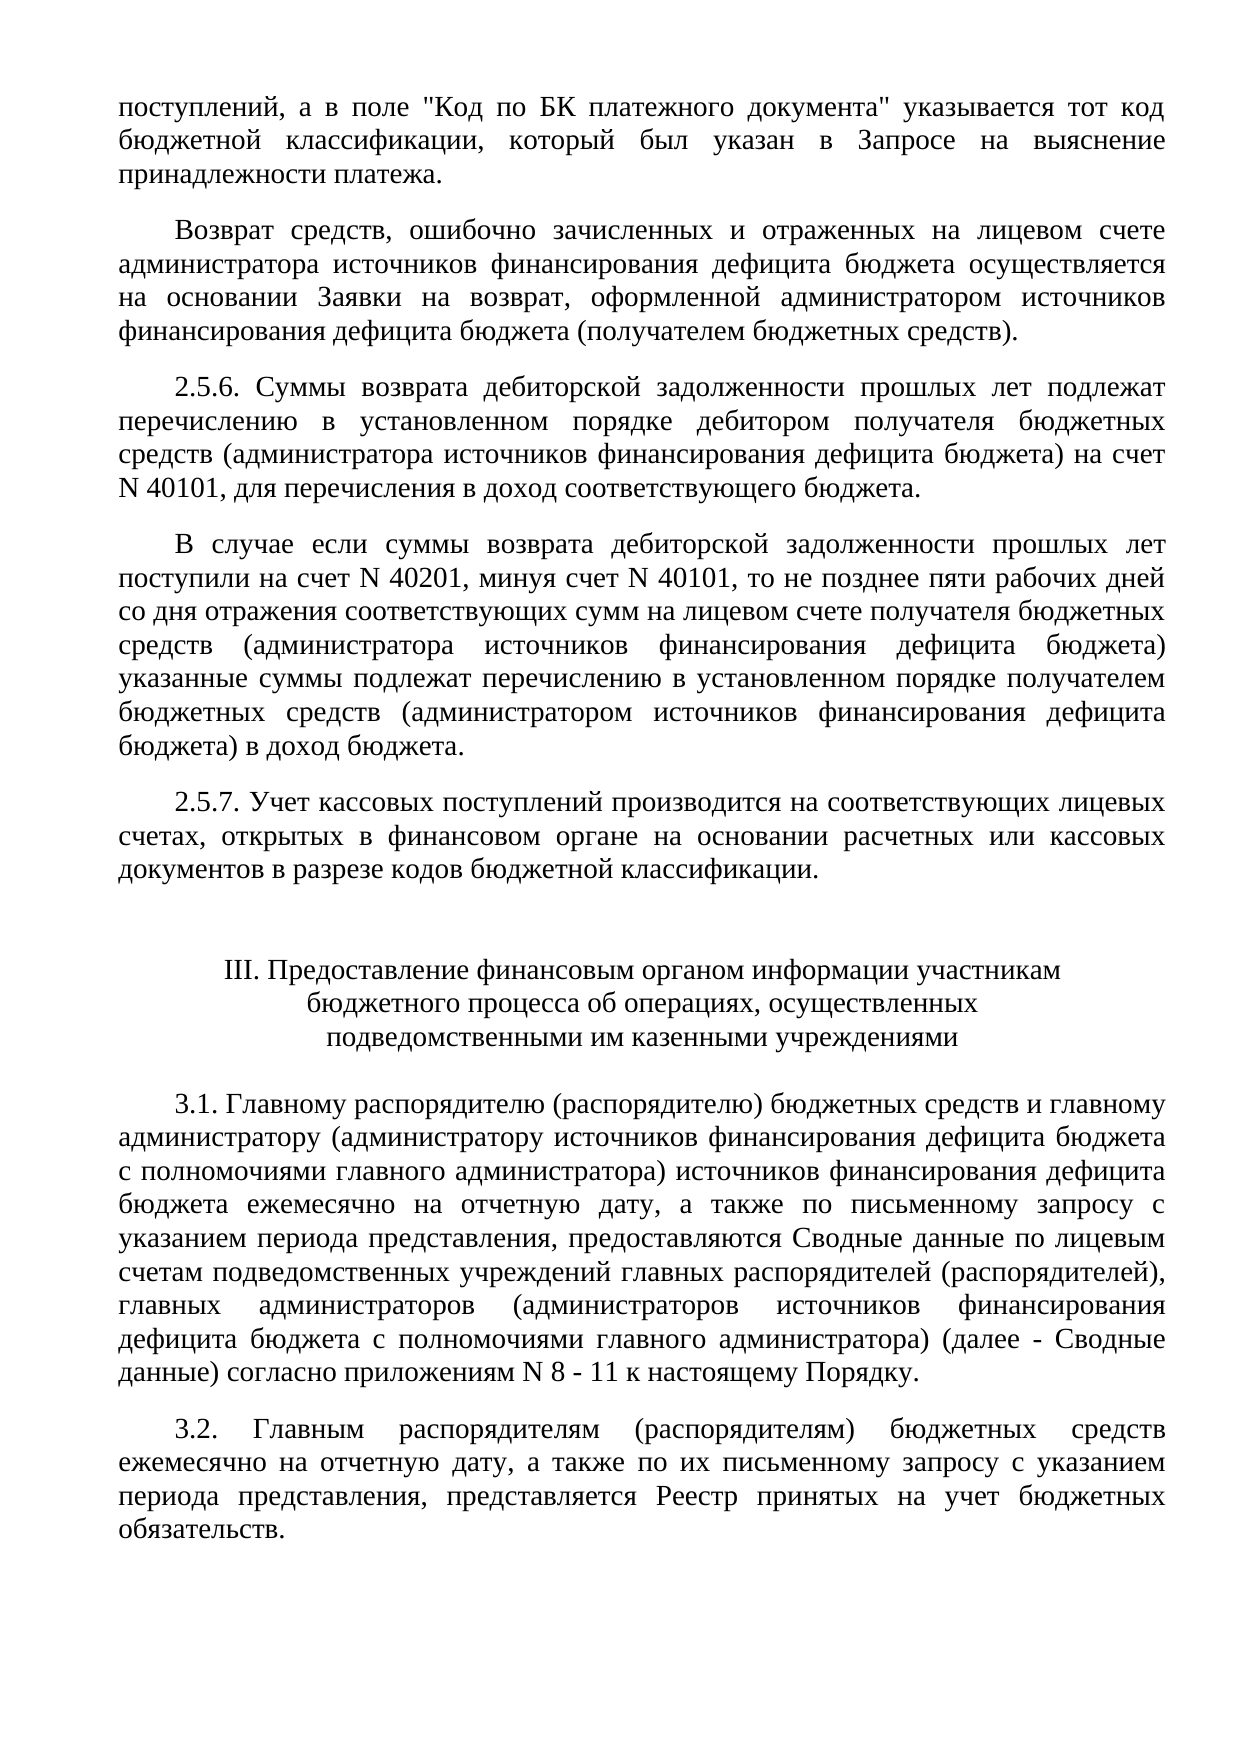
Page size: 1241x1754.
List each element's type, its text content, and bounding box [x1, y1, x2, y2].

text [118, 89, 1167, 189]
text 2.5.7. Учет кассовых поступлений производится на соответствующих лицевых счетах, открытых в финансовом органе на основании расчетных или кассовых документов в разрезе кодов бюджетной классификации. [118, 784, 1167, 885]
text III. Предоставление финансовым органом информации участникам [118, 952, 1167, 985]
text Возврат средств, ошибочно зачисленных и отраженных на лицевом счете администратора источников финансирования дефицита бюджета осуществляется на основании Заявки на возврат, оформленной администратором источников финансирования дефицита бюджета (получателем бюджетных средств). [118, 212, 1167, 346]
text В случае если суммы возврата дебиторской задолженности прошлых лет поступили на счет N 40201, минуя счет N 40101, то не позднее пяти рабочих дней со дня отражения соответствующих сумм на лицевом счете получателя бюджетных средств (администратора источников финансирования дефицита бюджета) указанные суммы подлежат перечислению в установленном порядке получателем бюджетных средств (администратором источников финансирования дефицита бюджета) в доход бюджета. [118, 526, 1167, 761]
text 3.1. Главному распорядителю (распорядителю) бюджетных средств и главному администратору (администратору источников финансирования дефицита бюджета с полномочиями главного администратора) источников финансирования дефицита бюджета ежемесячно на отчетную дату, а также по письменному запросу с указанием периода представления, предоставляются Сводные данные по лицевым счетам подведомственных учреждений главных распорядителей (распорядителей), главных администраторов (администраторов источников финансирования дефицита бюджета с полномочиями главного администратора) (далее - Сводные данные) согласно приложениям N 8 - 11 к настоящему Порядку. [118, 1086, 1167, 1388]
text 3.2. Главным распорядителям (распорядителям) бюджетных средств ежемесячно на отчетную дату, а также по их письменному запросу с указанием периода представления, представляется Реестр принятых на учет бюджетных обязательств. [118, 1411, 1167, 1545]
text бюджетного процесса об операциях, осуществленных [118, 985, 1167, 1019]
text подведомственными им казенными учреждениями [118, 1019, 1167, 1052]
text 2.5.6. Суммы возврата дебиторской задолженности прошлых лет подлежат перечислению в установленном порядке дебитором получателя бюджетных средств (администратора источников финансирования дефицита бюджета) на счет N 40101, для перечисления в доход соответствующего бюджета. [118, 369, 1167, 503]
